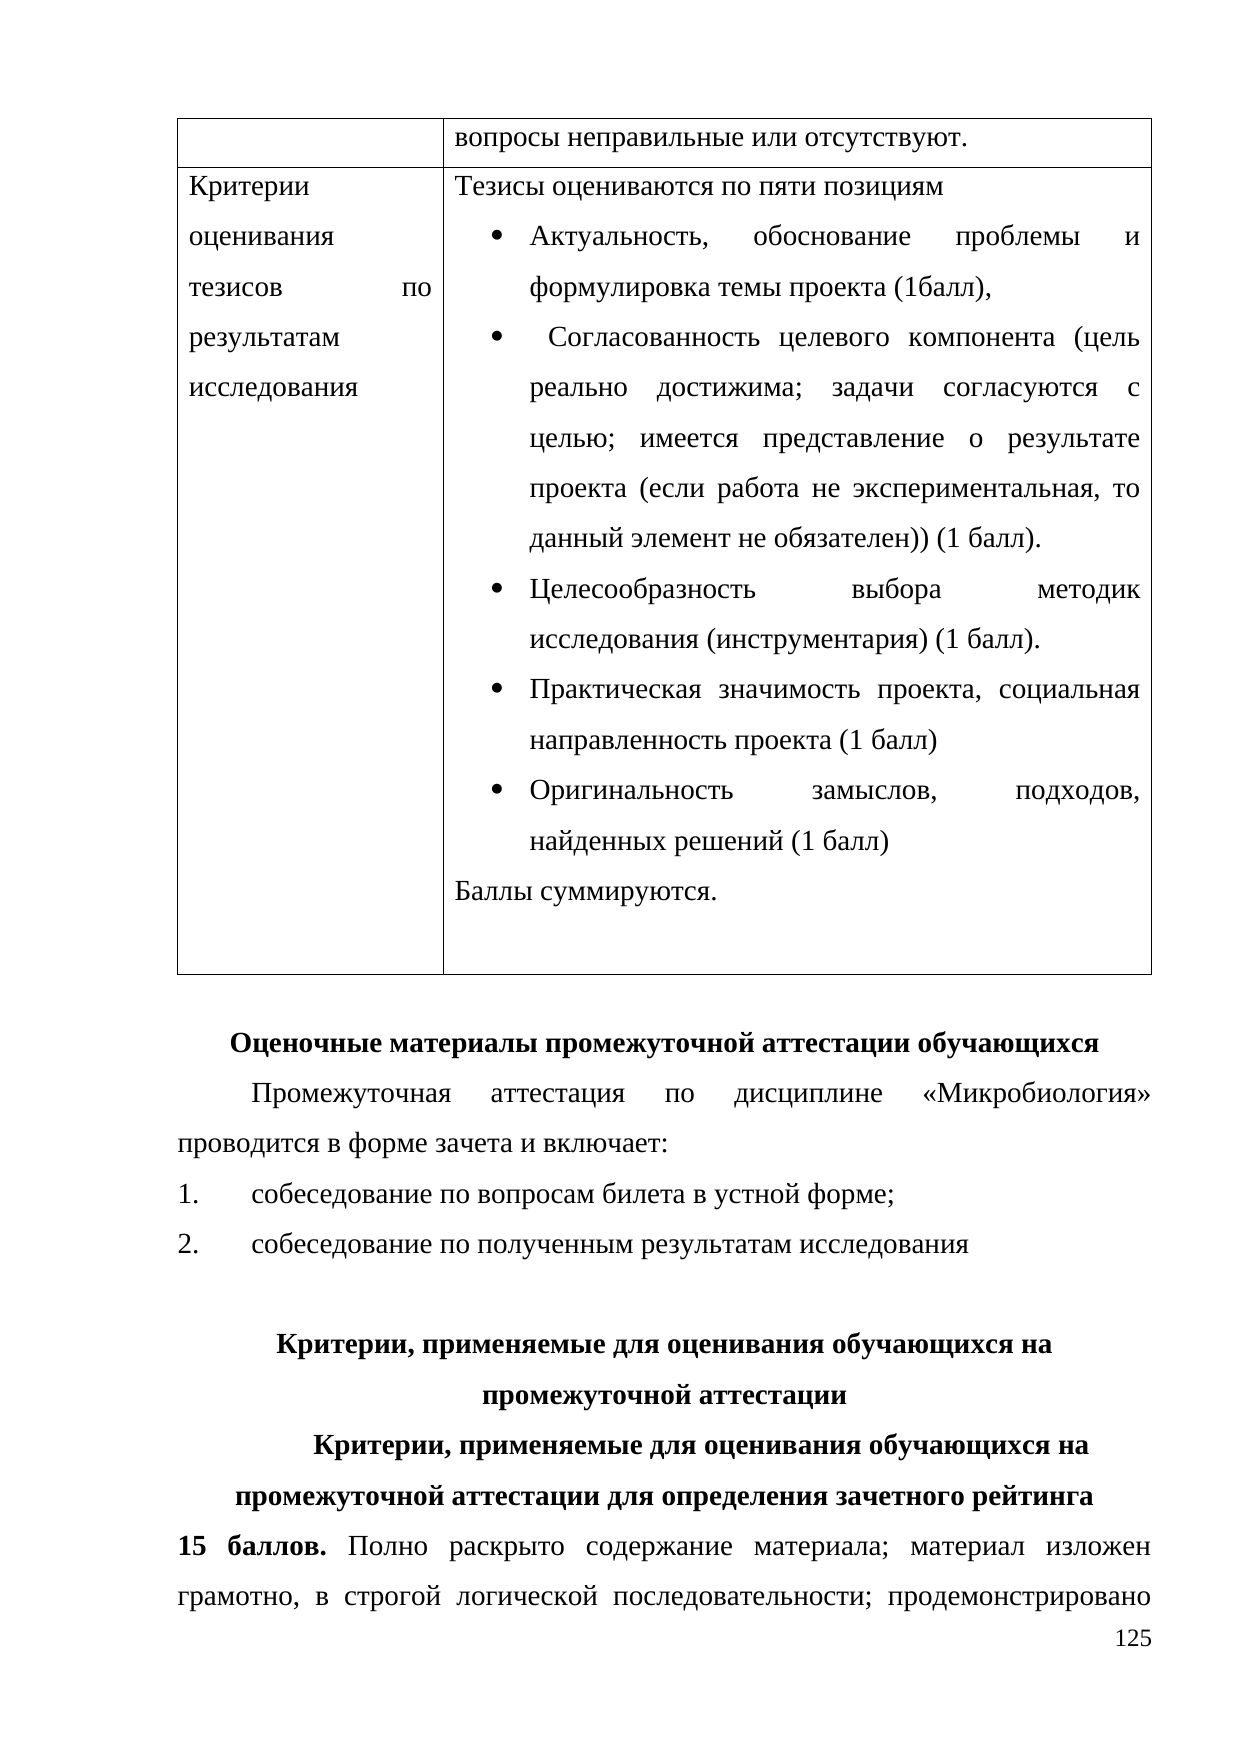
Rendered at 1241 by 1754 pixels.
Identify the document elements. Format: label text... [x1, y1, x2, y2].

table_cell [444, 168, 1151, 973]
list Промежуточная аттестация по дисциплине «Микробиология» проводится в форме зачета и включает: [177, 1075, 1152, 1159]
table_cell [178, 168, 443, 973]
list Критерии, применяемые для оценивания обучающихся на промежуточной аттестации для определения зачетного рейтинга [177, 1427, 1152, 1511]
list Оценочные материалы промежуточной аттестации обучающихся [177, 1025, 1152, 1058]
list собеседование по полученным результатам исследования [177, 1226, 1152, 1259]
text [177, 1528, 1152, 1612]
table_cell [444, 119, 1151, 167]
list Критерии, применяемые для оценивания обучающихся на промежуточной аттестации [177, 1327, 1152, 1411]
list собеседование по вопросам билета в устной форме; [177, 1176, 1152, 1209]
